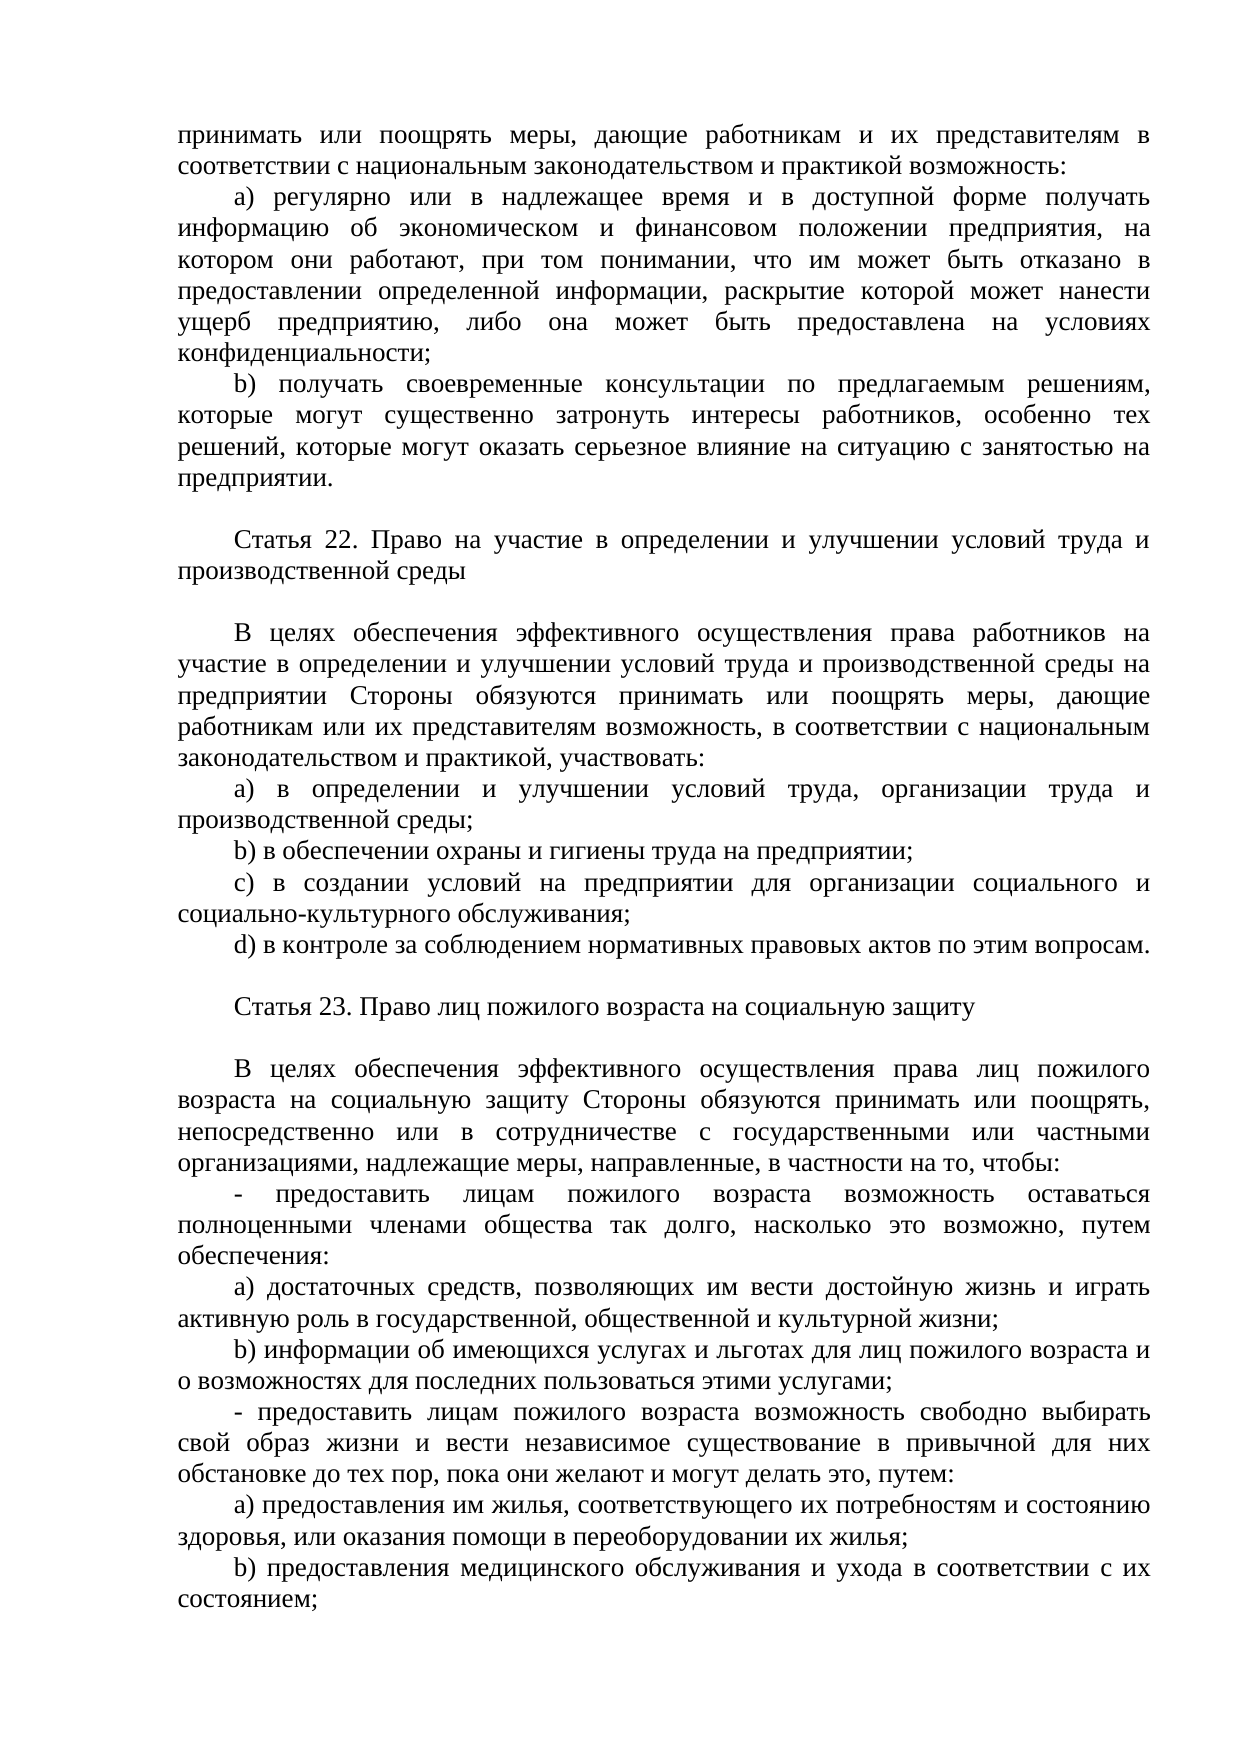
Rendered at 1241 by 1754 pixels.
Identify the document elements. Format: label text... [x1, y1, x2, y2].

text В целях обеспечения эффективного осуществления права работников на участие в определении и улучшении условий труда и производственной среды на предприятии Стороны обязуются принимать или поощрять меры, дающие работникам или их представителям возможность, в соответствии с национальным законодательством и практикой, участвовать: [177, 616, 1152, 772]
text b) информации об имеющихся услугах и льготах для лиц пожилого возраста и о возможностях для последних пользоваться этими услугами; [177, 1333, 1152, 1395]
text a) в определении и улучшении условий труда, организации труда и производственной среды; [177, 772, 1152, 834]
text - предоставить лицам пожилого возраста возможность оставаться полноценными членами общества так долго, насколько это возможно, путем обеспечения: [177, 1177, 1152, 1271]
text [177, 118, 1152, 180]
text b) предоставления медицинского обслуживания и ухода в соответствии с их состоянием; [177, 1551, 1152, 1613]
text d) в контроле за соблюдением нормативных правовых актов по этим вопросам. [177, 928, 1152, 959]
text c) в создании условий на предприятии для организации социального и социально-культурного обслуживания; [177, 866, 1152, 928]
text b) получать своевременные консультации по предлагаемым решениям, которые могут существенно затронуть интересы работников, особенно тех решений, которые могут оказать серьезное влияние на ситуацию с занятостью на предприятии. [177, 367, 1152, 492]
text - предоставить лицам пожилого возраста возможность свободно выбирать свой образ жизни и вести независимое существование в привычной для них обстановке до тех пор, пока они желают и могут делать это, путем: [177, 1395, 1152, 1488]
text b) в обеспечении охраны и гигиены труда на предприятии; [177, 834, 1152, 866]
text a) регулярно или в надлежащее время и в доступной форме получать информацию об экономическом и финансовом положении предприятия, на котором они работают, при том понимании, что им может быть отказано в предоставлении определенной информации, раскрытие которой может нанести ущерб предприятию, либо она может быть предоставлена на условиях конфиденциальности; [177, 180, 1152, 367]
text a) предоставления им жилья, соответствующего их потребностям и состоянию здоровья, или оказания помощи в переоборудовании их жилья; [177, 1488, 1152, 1551]
text Статья 23. Право лиц пожилого возраста на социальную защиту [177, 990, 1152, 1021]
text Статья 22. Право на участие в определении и улучшении условий труда и производственной среды [177, 523, 1152, 585]
text В целях обеспечения эффективного осуществления права лиц пожилого возраста на социальную защиту Стороны обязуются принимать или поощрять, непосредственно или в сотрудничестве с государственными или частными организациями, надлежащие меры, направленные, в частности на то, чтобы: [177, 1052, 1152, 1177]
text a) достаточных средств, позволяющих им вести достойную жизнь и играть активную роль в государственной, общественной и культурной жизни; [177, 1271, 1152, 1333]
